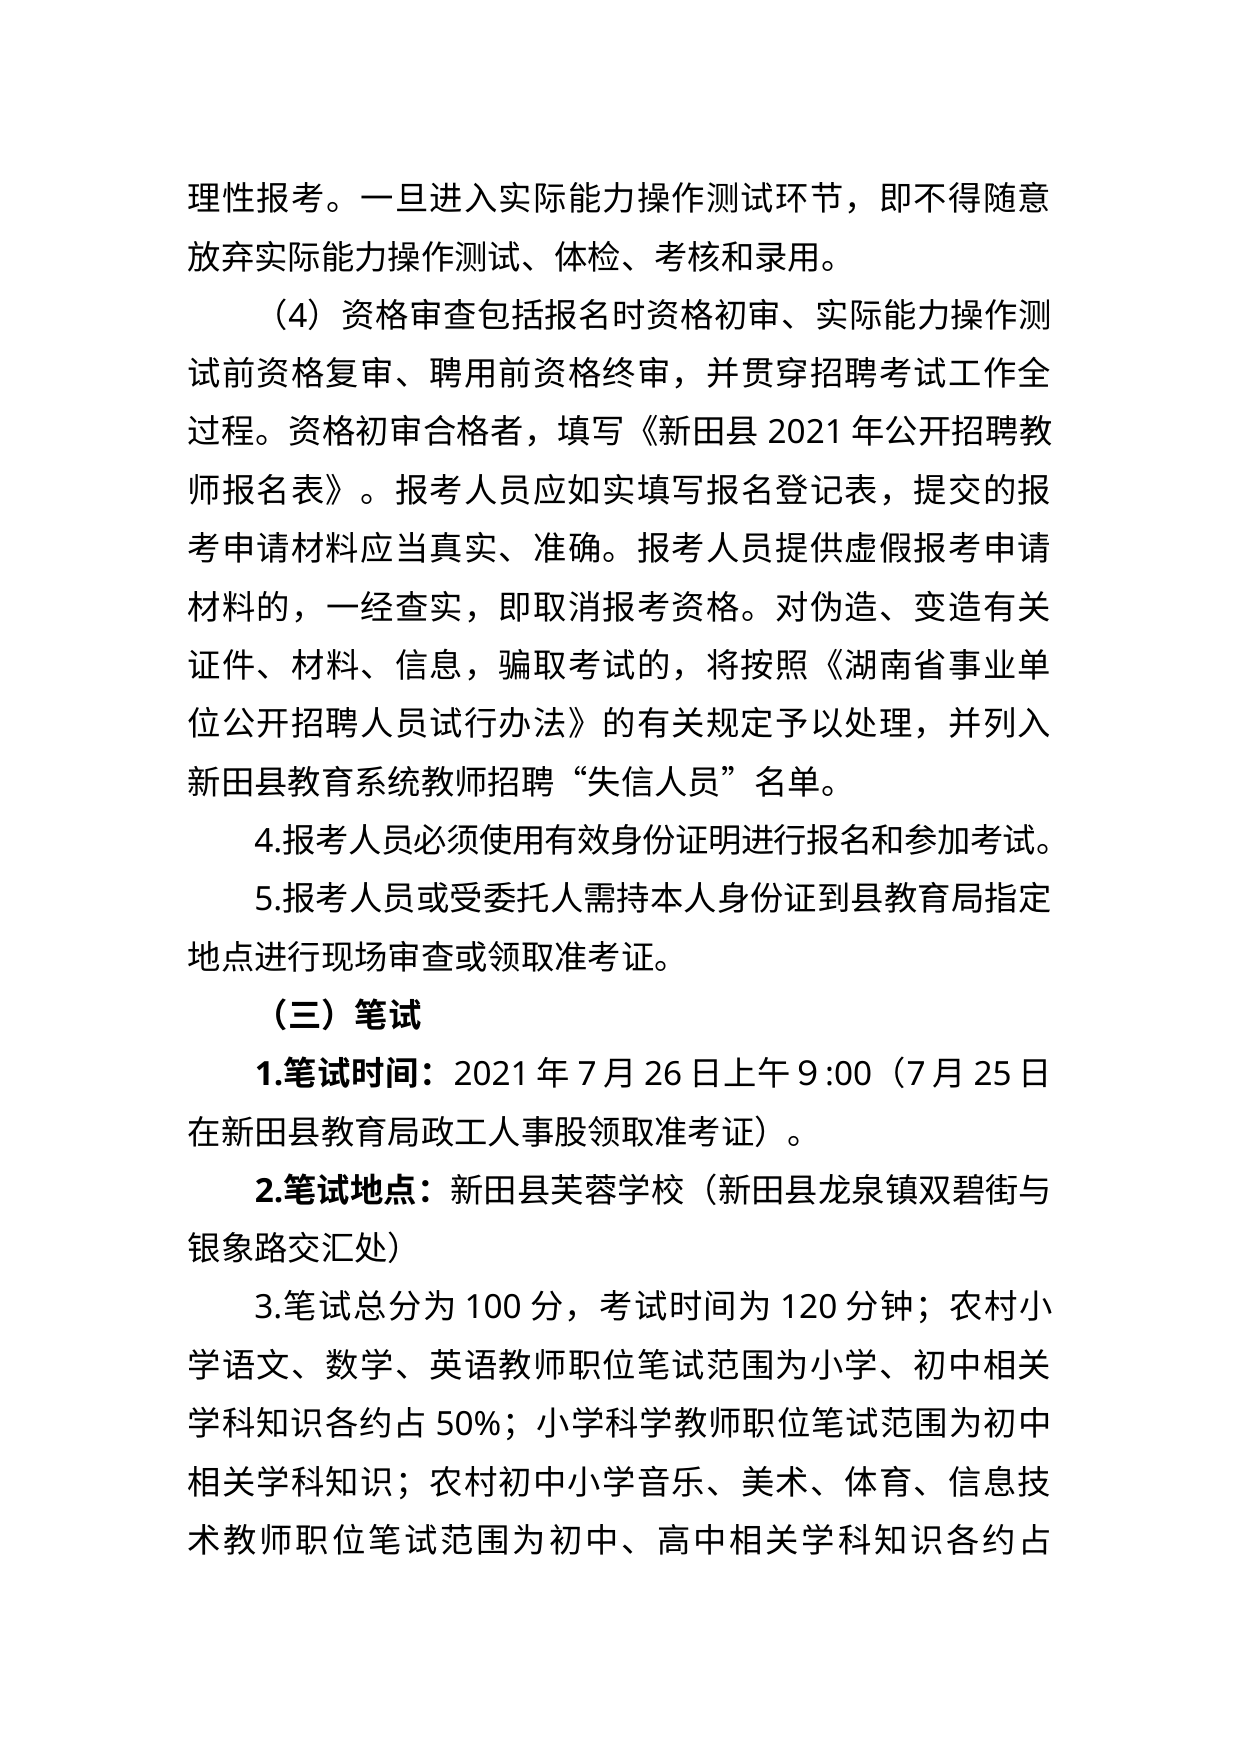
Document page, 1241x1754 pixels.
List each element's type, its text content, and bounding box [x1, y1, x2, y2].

text 5.报考人员或受委托人需持本人身份证到县教育局指定地点进行现场审查或领取准考证。 [187, 862, 1053, 979]
text 2.笔试地点：新田县芙蓉学校（新田县龙泉镇双碧街与银象路交汇处） [187, 1154, 1053, 1270]
text （4）资格审查包括报名时资格初审、实际能力操作测试前资格复审、聘用前资格终审，并贯穿招聘考试工作全过程。资格初审合格者，填写《新田县2021年公开招聘教师报名表》。报考人员应如实填写报名登记表，提交的报考申请材料应当真实、准确。报考人员提供虚假报考申请材料的，一经查实，即取消报考资格。对伪造、变造有关证件、材料、信息，骗取考试的，将按照《湖南省事业单位公开招聘人员试行办法》的有关规定予以处理，并列入新田县教育系统教师招聘“失信人员”名单。 [187, 279, 1053, 804]
text 1.笔试时间：2021年7月26日上午９:00（7月25日在新田县教育局政工人事股领取准考证）。 [187, 1037, 1053, 1154]
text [187, 162, 1053, 279]
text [187, 1270, 1053, 1562]
text （三）笔试 [187, 979, 1053, 1037]
text 4.报考人员必须使用有效身份证明进行报名和参加考试。 [187, 804, 1053, 862]
